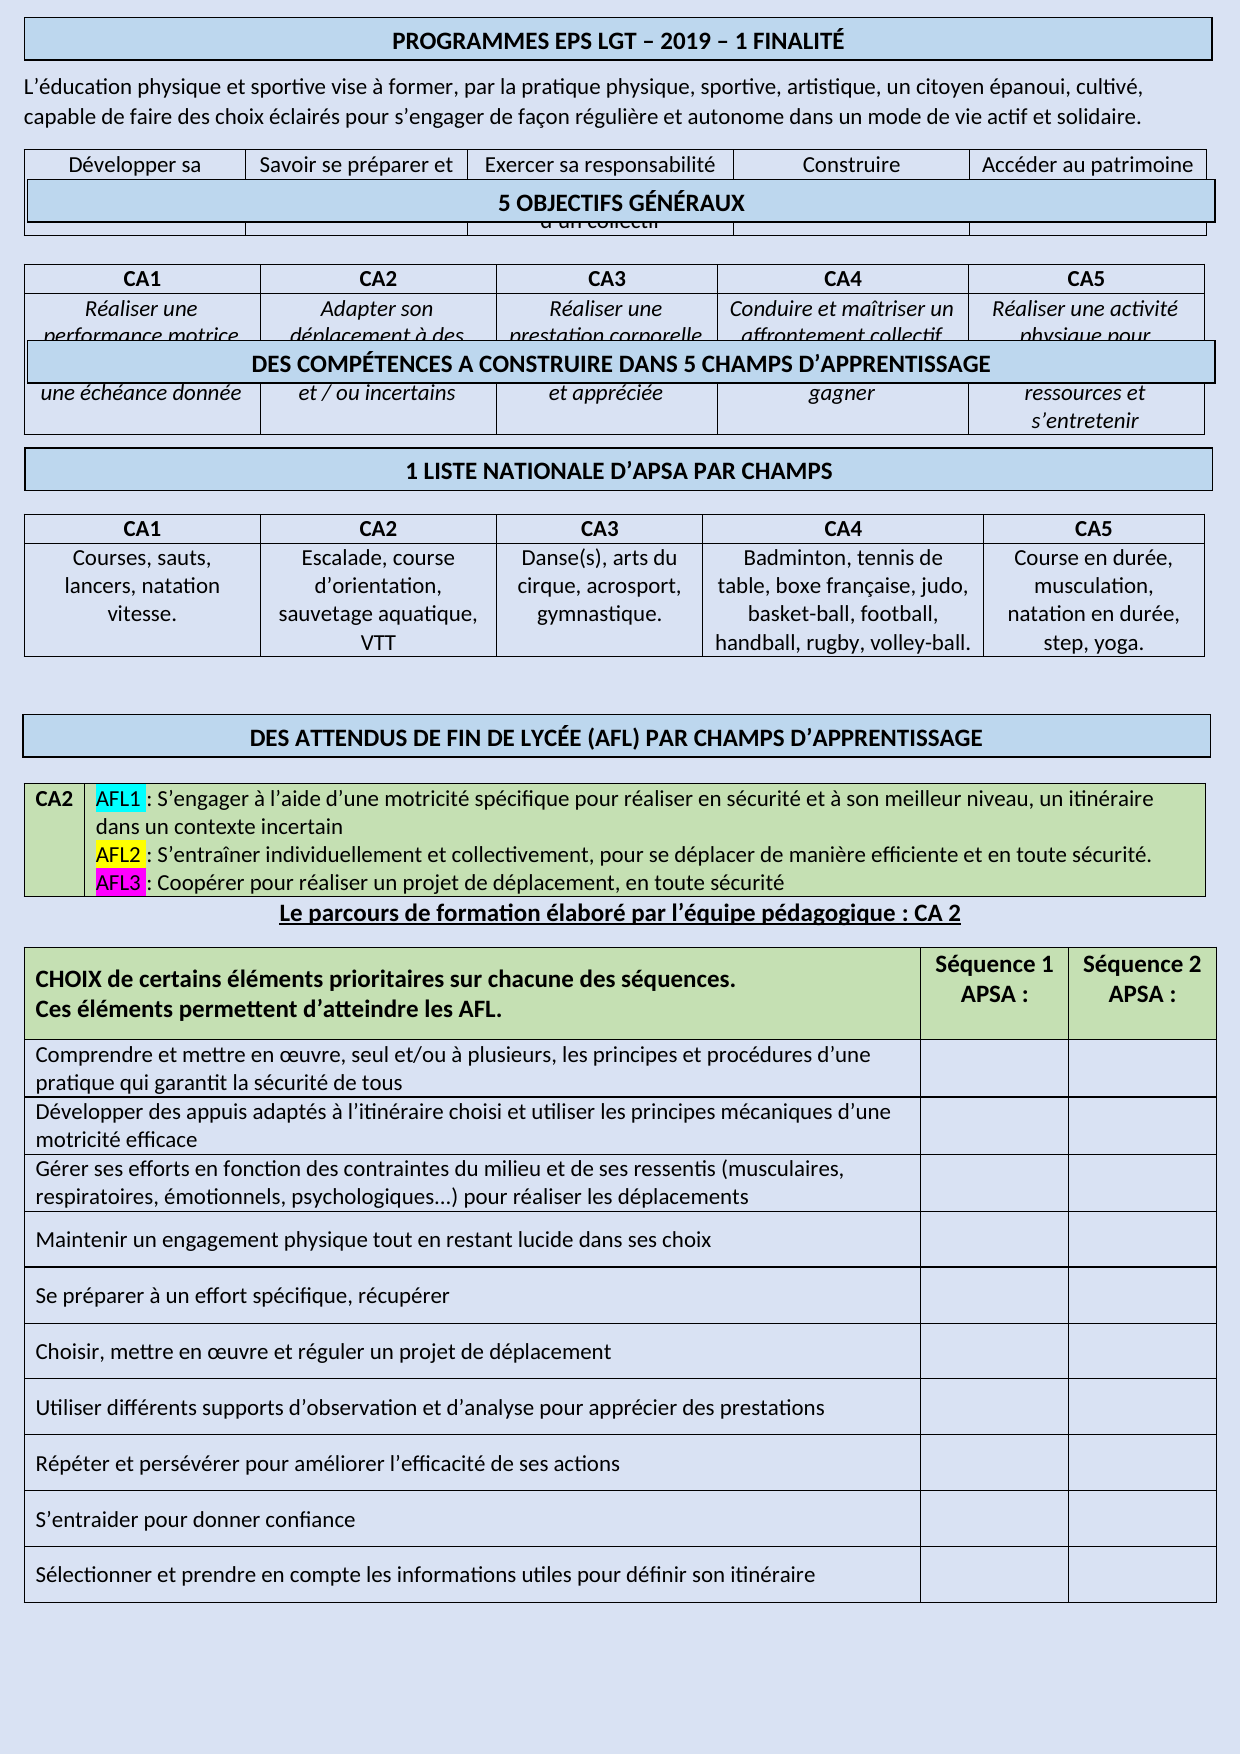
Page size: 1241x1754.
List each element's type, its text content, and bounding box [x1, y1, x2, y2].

table_header CA1 [25, 515, 260, 542]
table_header Accéder au patrimoine culturel [970, 150, 1206, 179]
table_header CA4 [718, 265, 968, 293]
table_header CA5 [984, 515, 1204, 542]
table_cell [1069, 1212, 1216, 1266]
table_cell [921, 1268, 1068, 1322]
table_cell [921, 1435, 1068, 1490]
table_cell Réaliser une prestation corporelle destinée à être vue et appréciée [497, 384, 717, 434]
table_header CA5 [969, 265, 1204, 293]
table_cell [921, 1379, 1068, 1434]
table_cell Danse(s), arts du cirque, acrosport, gymnastique. [497, 544, 702, 656]
table_cell Développer des appuis adaptés à l’itinéraire choisi et utiliser les principes mécaniques d’une motricité efficace [25, 1098, 920, 1153]
table_cell Conduire et maîtriser un affrontement collectif ou interindividuel pour gagner [718, 294, 968, 340]
table_cell Réaliser une activité physique pour développer ses ressources et s’entretenir [969, 294, 1204, 340]
table_header AFL1 : S’engager à l’aide d’une motricité spécifique pour réaliser en sécurité et à son meilleur niveau, un itinéraire dans un contexte incertain AFL2 : S’entraîner individuellement et collectivement, pour se déplacer de manière efficiente et en toute sécurité. AFL3 : Coopérer pour réaliser un projet de déplacement, en toute sécurité [85, 784, 1205, 896]
table_cell [921, 1098, 1068, 1153]
text L’éducation physique et sportive vise à former, par la pratique physique, sportive, artistique, un citoyen épanoui, cultivé, capable de faire des choix éclairés pour s’engager de façon régulière et autonome dans un mode de vie actif et solidaire. [24, 18, 1217, 131]
table_header Savoir se préparer et s’entraîner [246, 150, 467, 179]
table_cell [1069, 1324, 1216, 1378]
table_cell Comprendre et mettre en œuvre, seul et/ou à plusieurs, les principes et procédures d’une pratique qui garantit la sécurité de tous [25, 1040, 920, 1096]
table_cell S’entraider pour donner confiance [25, 1491, 920, 1546]
table_header CA2 [25, 784, 84, 896]
table_cell [1069, 1155, 1216, 1211]
table_header Construire durablement sa santé [734, 150, 969, 179]
table_cell [1069, 1040, 1216, 1096]
table_header Séquence 1 APSA : [921, 948, 1068, 1039]
table_cell Courses, sauts, lancers, natation vitesse. [25, 544, 260, 656]
table_cell Répéter et persévérer pour améliorer l’efficacité de ses actions [25, 1435, 920, 1490]
table_cell [921, 1155, 1068, 1211]
table_cell [1069, 1491, 1216, 1546]
table_cell Badminton, tennis de table, boxe française, judo, basket-ball, football, handball, rugby, volley-ball. [703, 544, 983, 656]
table_cell Gérer ses efforts en fonction des contraintes du milieu et de ses ressentis (musculaires, respiratoires, émotionnels, psychologiques...) pour réaliser les déplacements [25, 1155, 920, 1211]
table_cell [921, 1324, 1068, 1378]
table_cell [1069, 1435, 1216, 1490]
table_cell [921, 1040, 1068, 1096]
table_header Développer sa motricité [25, 150, 245, 234]
table_cell [1069, 1268, 1216, 1322]
table_header CA2 [261, 265, 496, 293]
table_cell Maintenir un engagement physique tout en restant lucide dans ses choix [25, 1212, 920, 1266]
table_cell Sélectionner et prendre en compte les informations utiles pour définir son itinéraire [25, 1547, 920, 1602]
table_cell [921, 1212, 1068, 1266]
table_cell [921, 1491, 1068, 1546]
table_cell [921, 1547, 1068, 1602]
table_cell Adapter son déplacement à des environnements variés et / ou incertains [261, 294, 496, 340]
table_cell Utiliser différents supports d’observation et d’analyse pour apprécier des prestations [25, 1379, 920, 1434]
table_header CA1 [25, 265, 260, 293]
table_cell [1069, 1547, 1216, 1602]
table_cell [1069, 1098, 1216, 1153]
table_cell Réaliser une prestation corporelle destinée à être vue et appréciée [497, 294, 717, 340]
table_cell Course en durée, musculation, natation en durée, step, yoga. [984, 544, 1204, 656]
table_header Séquence 2 APSA : [1069, 948, 1216, 1039]
table_cell Conduire et maîtriser un affrontement collectif ou interindividuel pour gagner [718, 384, 968, 434]
table_header Exercer sa responsabilité individuelle et au sein d’un collectif [468, 150, 733, 179]
table_header CA2 [261, 515, 496, 542]
table_cell Réaliser une activité physique pour développer ses ressources et s’entretenir [969, 384, 1204, 434]
table_header CA4 [703, 515, 983, 542]
table_cell Adapter son déplacement à des environnements variés et / ou incertains [261, 384, 496, 434]
table_header CA3 [497, 515, 702, 542]
table_header CHOIX de certains éléments prioritaires sur chacune des séquences. Ces éléments permettent d’atteindre les AFL. [25, 948, 920, 1039]
table_cell Se préparer à un effort spécifique, récupérer [25, 1268, 920, 1322]
table_header CA3 [497, 265, 717, 293]
text Le parcours de formation élaboré par l’équipe pédagogique : CA 2 [24, 897, 1217, 928]
table_cell Escalade, course d’orientation, sauvetage aquatique, VTT [261, 544, 496, 656]
table_cell [1069, 1379, 1216, 1434]
table_cell Réaliser une performance motrice maximale mesurable à une échéance donnée [25, 294, 260, 434]
table_cell Choisir, mettre en œuvre et réguler un projet de déplacement [25, 1324, 920, 1378]
